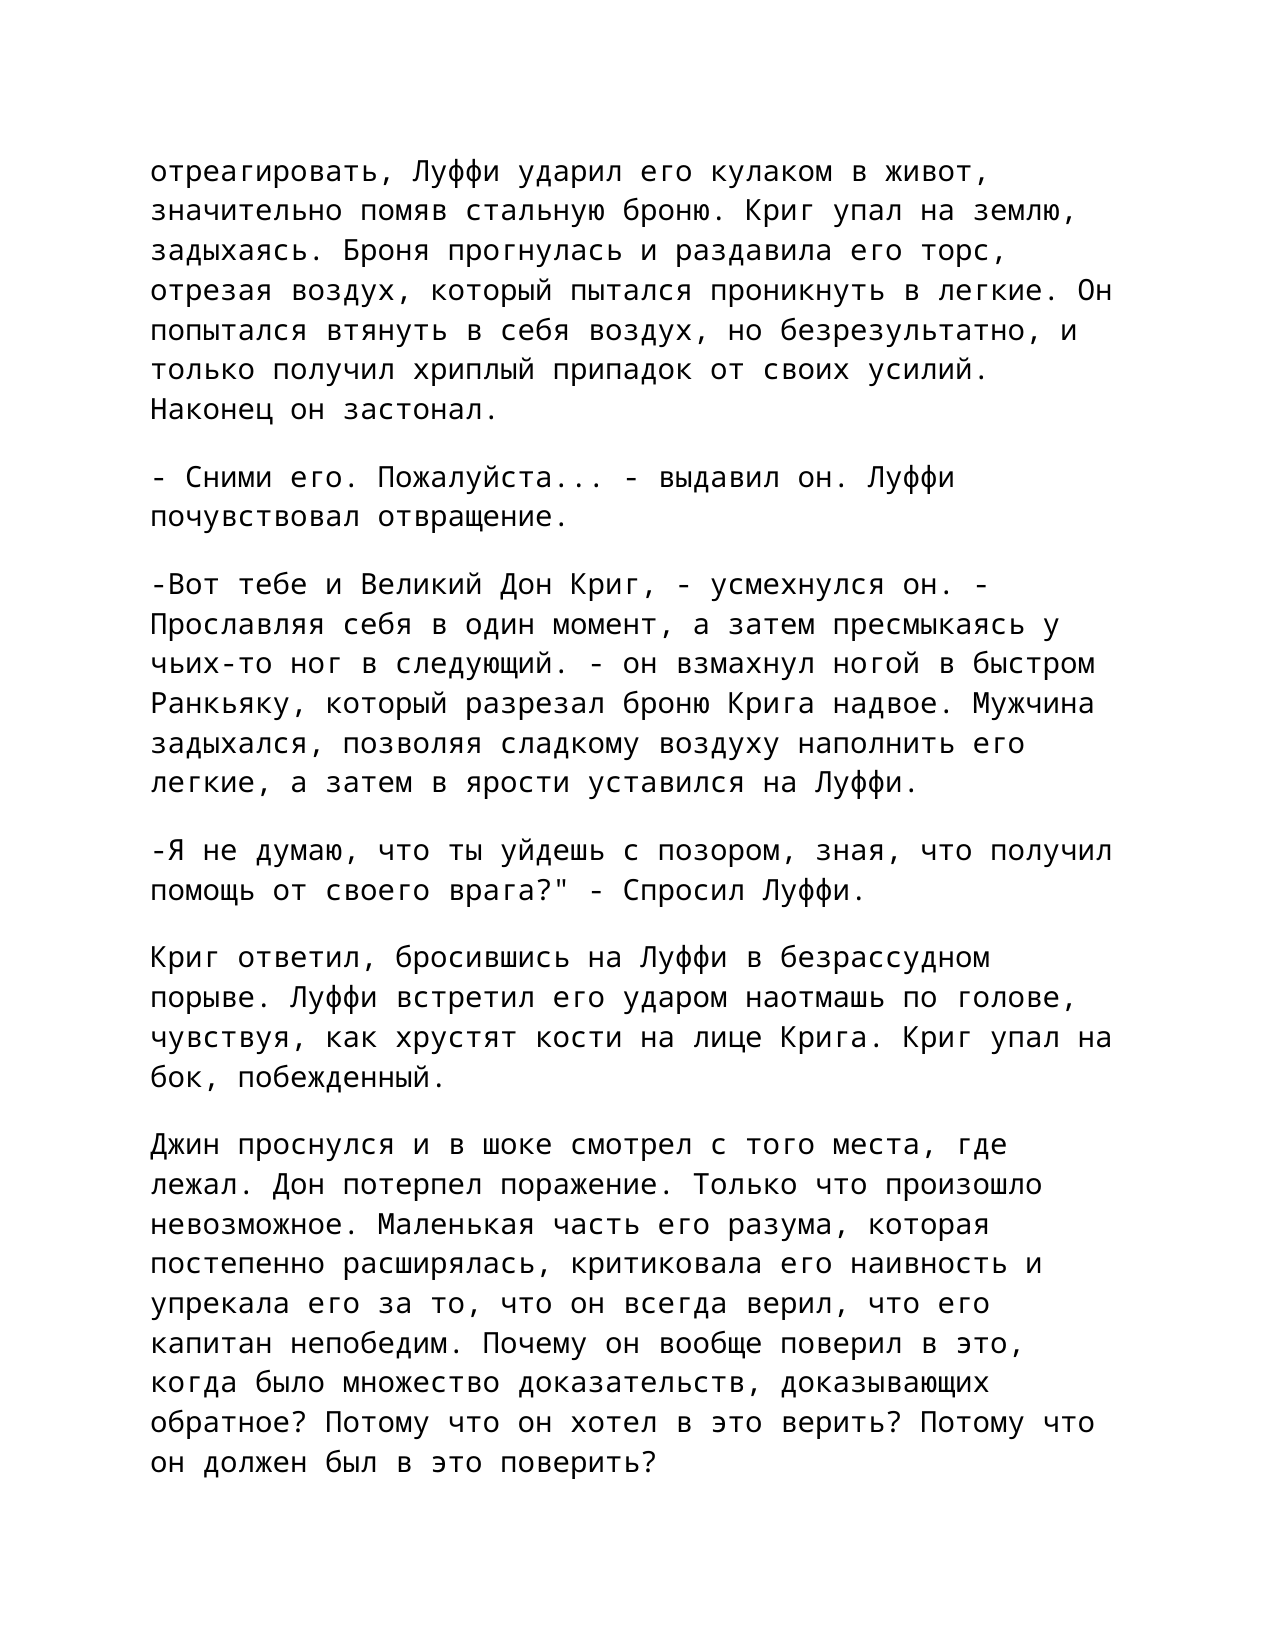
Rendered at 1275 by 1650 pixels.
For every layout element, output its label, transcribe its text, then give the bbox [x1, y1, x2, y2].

text -Вот тебе и Великий Дон Криг, - усмехнулся он. - Прославляя себя в один момент, а затем пресмыкаясь у чьих-то ног в следующий. - он взмахнул ногой в быстром Ранкьяку, который разрезал броню Крига надвое. Мужчина задыхался, позволяя сладкому воздуху наполнить его легкие, а затем в ярости уставился на Луффи. [150, 563, 1125, 801]
text Джин проснулся и в шоке смотрел с того места, где лежал. Дон потерпел поражение. Только что произошло невозможное. Маленькая часть его разума, которая постепенно расширялась, критиковала его наивность и упрекала его за то, что он всегда верил, что его капитан непобедим. Почему он вообще поверил в это, когда было множество доказательств, доказывающих обратное? Потому что он хотел в это верить? Потому что он должен был в это поверить? [150, 1123, 1125, 1481]
text -Я не думаю, что ты уйдешь с позором, зная, что получил помощь от своего врага?" - Спросил Луффи. [150, 829, 1125, 909]
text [150, 150, 1125, 428]
text - Сними его. Пожалуйста... - выдавил он. Луффи почувствовал отвращение. [150, 456, 1125, 535]
text Криг ответил, бросившись на Луффи в безрассудном порыве. Луффи встретил его ударом наотмашь по голове, чувствуя, как хрустят кости на лице Крига. Криг упал на бок, побежденный. [150, 937, 1125, 1096]
